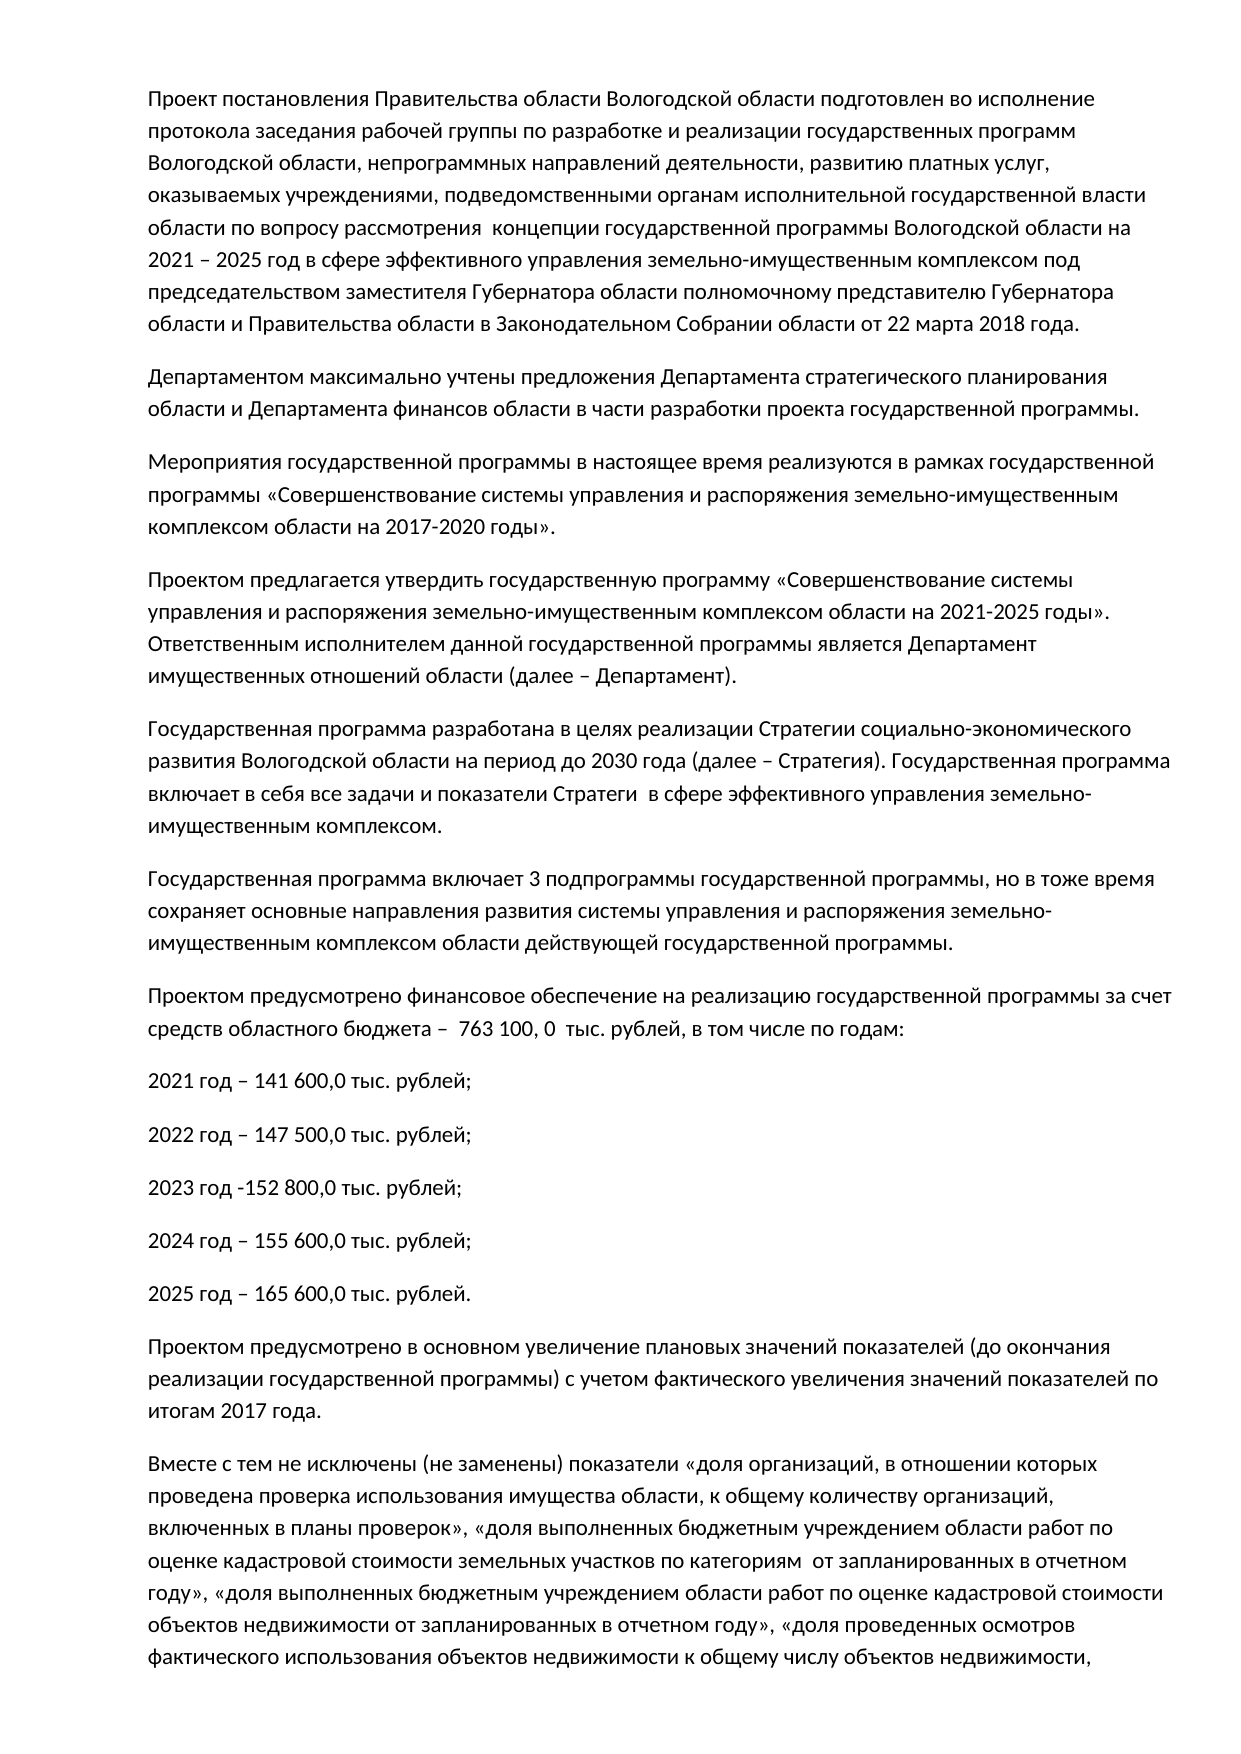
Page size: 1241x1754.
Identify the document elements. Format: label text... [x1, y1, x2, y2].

text 2024 год – 155 600,0 тыс. рублей; [148, 1226, 1181, 1254]
text Проектом предусмотрено в основном увеличение плановых значений показателей (до окончания реализации государственной программы) с учетом фактического увеличения значений показателей по итогам 2017 года. [148, 1332, 1181, 1424]
text Государственная программа разработана в целях реализации Стратегии социально-экономического развития Вологодской области на период до 2030 года (далее – Стратегия). Государственная программа включает в себя все задачи и показатели Стратеги в сфере эффективного управления земельно-имущественным комплексом. [148, 714, 1181, 839]
text Проектом предлагается утвердить государственную программу «Совершенствование системы управления и распоряжения земельно-имущественным комплексом области на 2021-2025 годы». Ответственным исполнителем данной государственной программы является Департамент имущественных отношений области (далее – Департамент). [148, 565, 1181, 689]
text 2023 год -152 800,0 тыс. рублей; [148, 1173, 1181, 1201]
text Мероприятия государственной программы в настоящее время реализуются в рамках государственной программы «Совершенствование системы управления и распоряжения земельно-имущественным комплексом области на 2017-2020 годы». [148, 447, 1181, 540]
text 2025 год – 165 600,0 тыс. рублей. [148, 1279, 1181, 1307]
text Департаментом максимально учтены предложения Департамента стратегического планирования области и Департамента финансов области в части разработки проекта государственной программы. [148, 362, 1181, 422]
text Проектом предусмотрено финансовое обеспечение на реализацию государственной программы за счет средств областного бюджета – 763 100, 0 тыс. рублей, в том числе по годам: [148, 981, 1181, 1042]
text Проект постановления Правительства области Вологодской области подготовлен во исполнение протокола заседания рабочей группы по разработке и реализации государственных программ Вологодской области, непрограммных направлений деятельности, развитию платных услуг, оказываемых учреждениями, подведомственными органам исполнительной государственной власти области по вопросу рассмотрения концепции государственной программы Вологодской области на 2021 – 2025 год в сфере эффективного управления земельно-имущественным комплексом под председательством заместителя Губернатора области полномочному представителю Губернатора области и Правительства области в Законодательном Собрании области от 22 марта 2018 года. [148, 84, 1181, 337]
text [148, 1449, 1181, 1670]
text 2022 год – 147 500,0 тыс. рублей; [148, 1120, 1181, 1148]
text Государственная программа включает 3 подпрограммы государственной программы, но в тоже время сохраняет основные направления развития системы управления и распоряжения земельно-имущественным комплексом области действующей государственной программы. [148, 864, 1181, 956]
text 2021 год – 141 600,0 тыс. рублей; [148, 1067, 1181, 1095]
